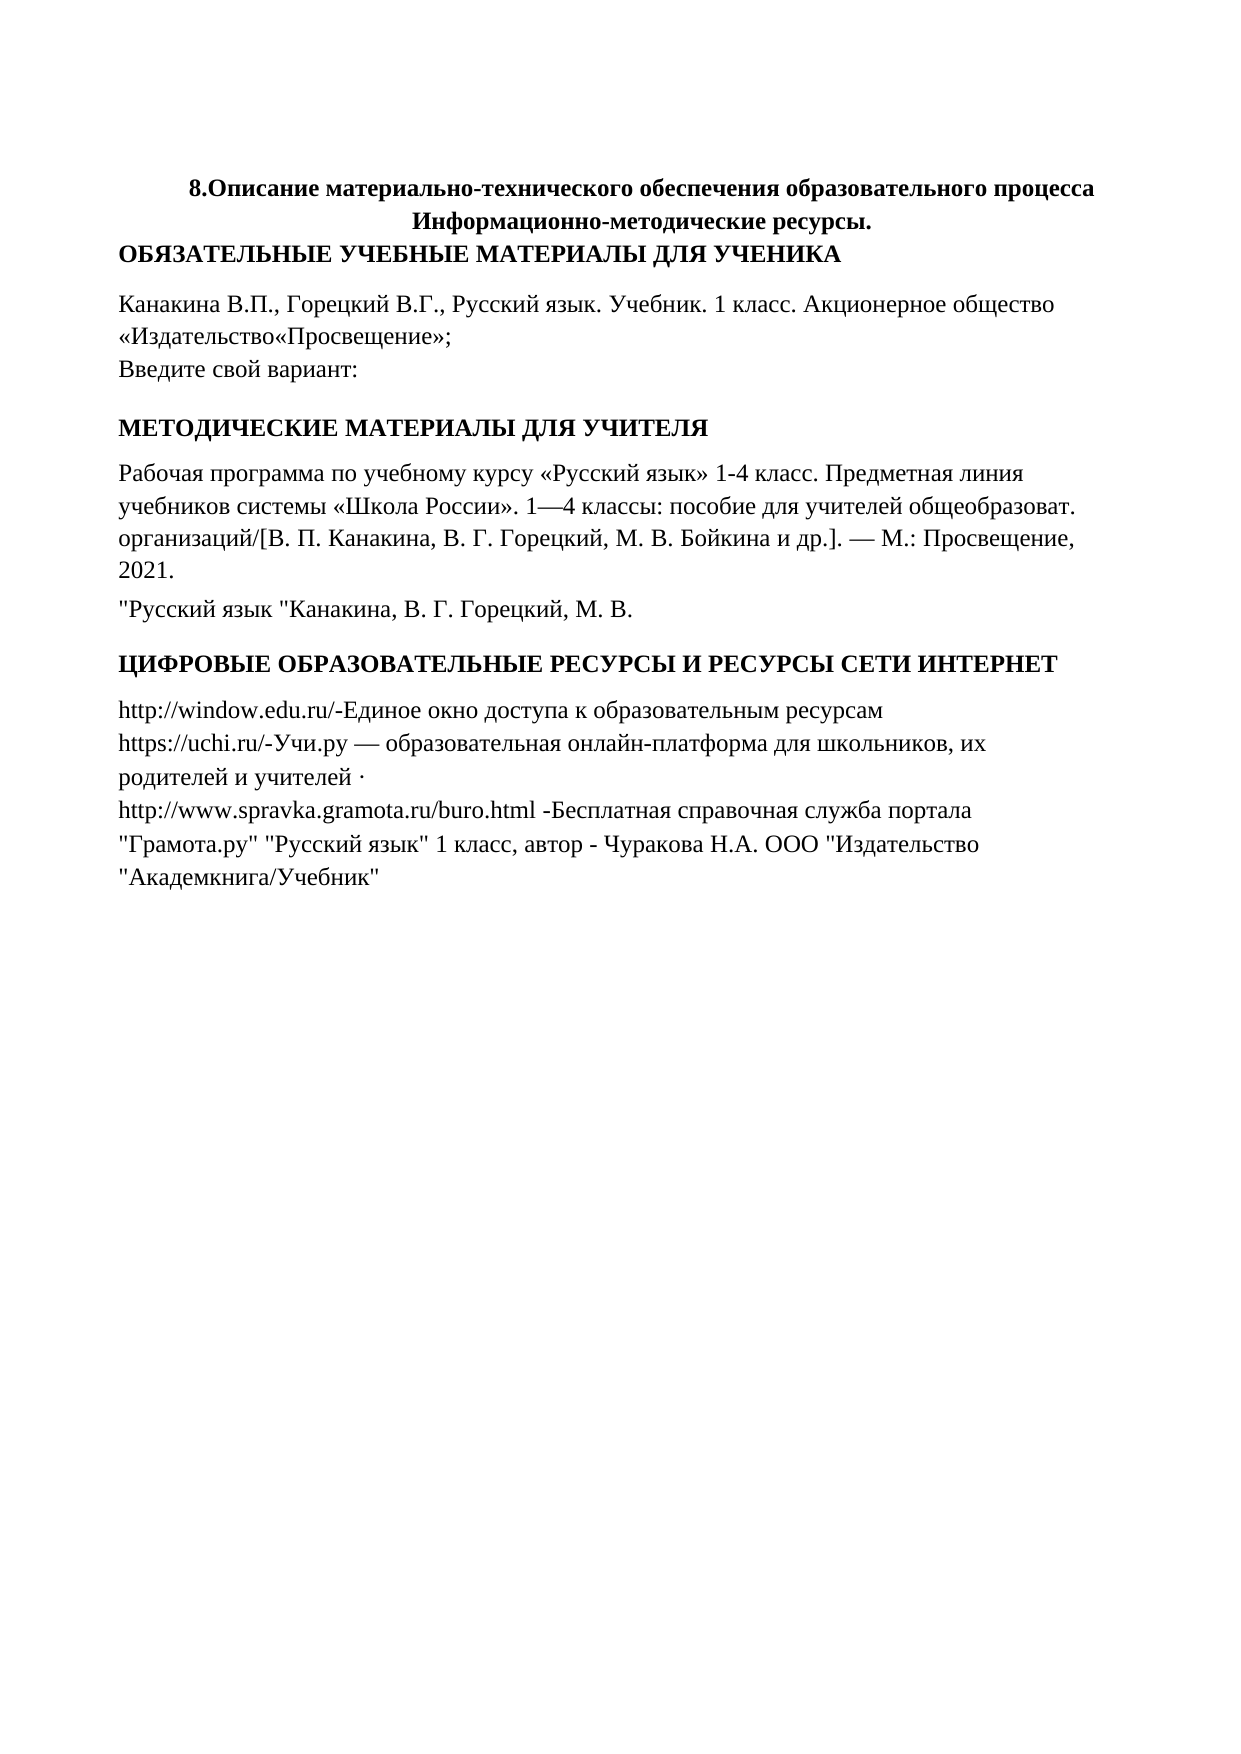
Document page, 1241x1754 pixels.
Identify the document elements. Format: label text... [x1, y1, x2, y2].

text http://www.spravka.gramota.ru/buro.html -Бесплатная справочная служба портала "Грамота.ру" "Русский язык" 1 класс, автор - Чуракова Н.А. ООО "Издательство "Академкнига/Учебник" [118, 795, 981, 891]
text ОБЯЗАТЕЛЬНЫЕ УЧЕБНЫЕ МАТЕРИАЛЫ ДЛЯ УЧЕНИКА [118, 239, 1107, 268]
text http://window.edu.ru/-Единое окно доступа к образовательным ресурсам https://uchi.ru/-Учи.ру — образовательная онлайн-платформа для школьников, их родителей и учителей · [118, 695, 987, 791]
text «Издательство«Просвещение»; Введите свой вариант: [118, 321, 453, 382]
text "Русский язык "Канакина, В. Г. Горецкий, М. В. [118, 594, 1107, 623]
text Канакина В.П., Горецкий В.Г., Русский язык. Учебник. 1 класс. Акционерное общество [118, 289, 1107, 318]
subtitle 8.Описание материально-технического обеспечения образовательного процесса Информационно-методические ресурсы. [189, 173, 1095, 234]
text Рабочая программа по учебному курсу «Русский язык» 1-4 класс. Предметная линия [118, 458, 1107, 487]
subtitle МЕТОДИЧЕСКИЕ МАТЕРИАЛЫ ДЛЯ УЧИТЕЛЯ [118, 413, 1107, 441]
subtitle ЦИФРОВЫЕ ОБРАЗОВАТЕЛЬНЫЕ РЕСУРСЫ И РЕСУРСЫ СЕТИ ИНТЕРНЕТ [118, 649, 1107, 678]
text учебников системы «Школа России». 1—4 классы: пособие для учителей общеобразоват. организаций/[В. П. Канакина, В. Г. Горецкий, М. В. Бойкина и др.]. — М.: Просвещение, 2021. [118, 491, 1076, 584]
